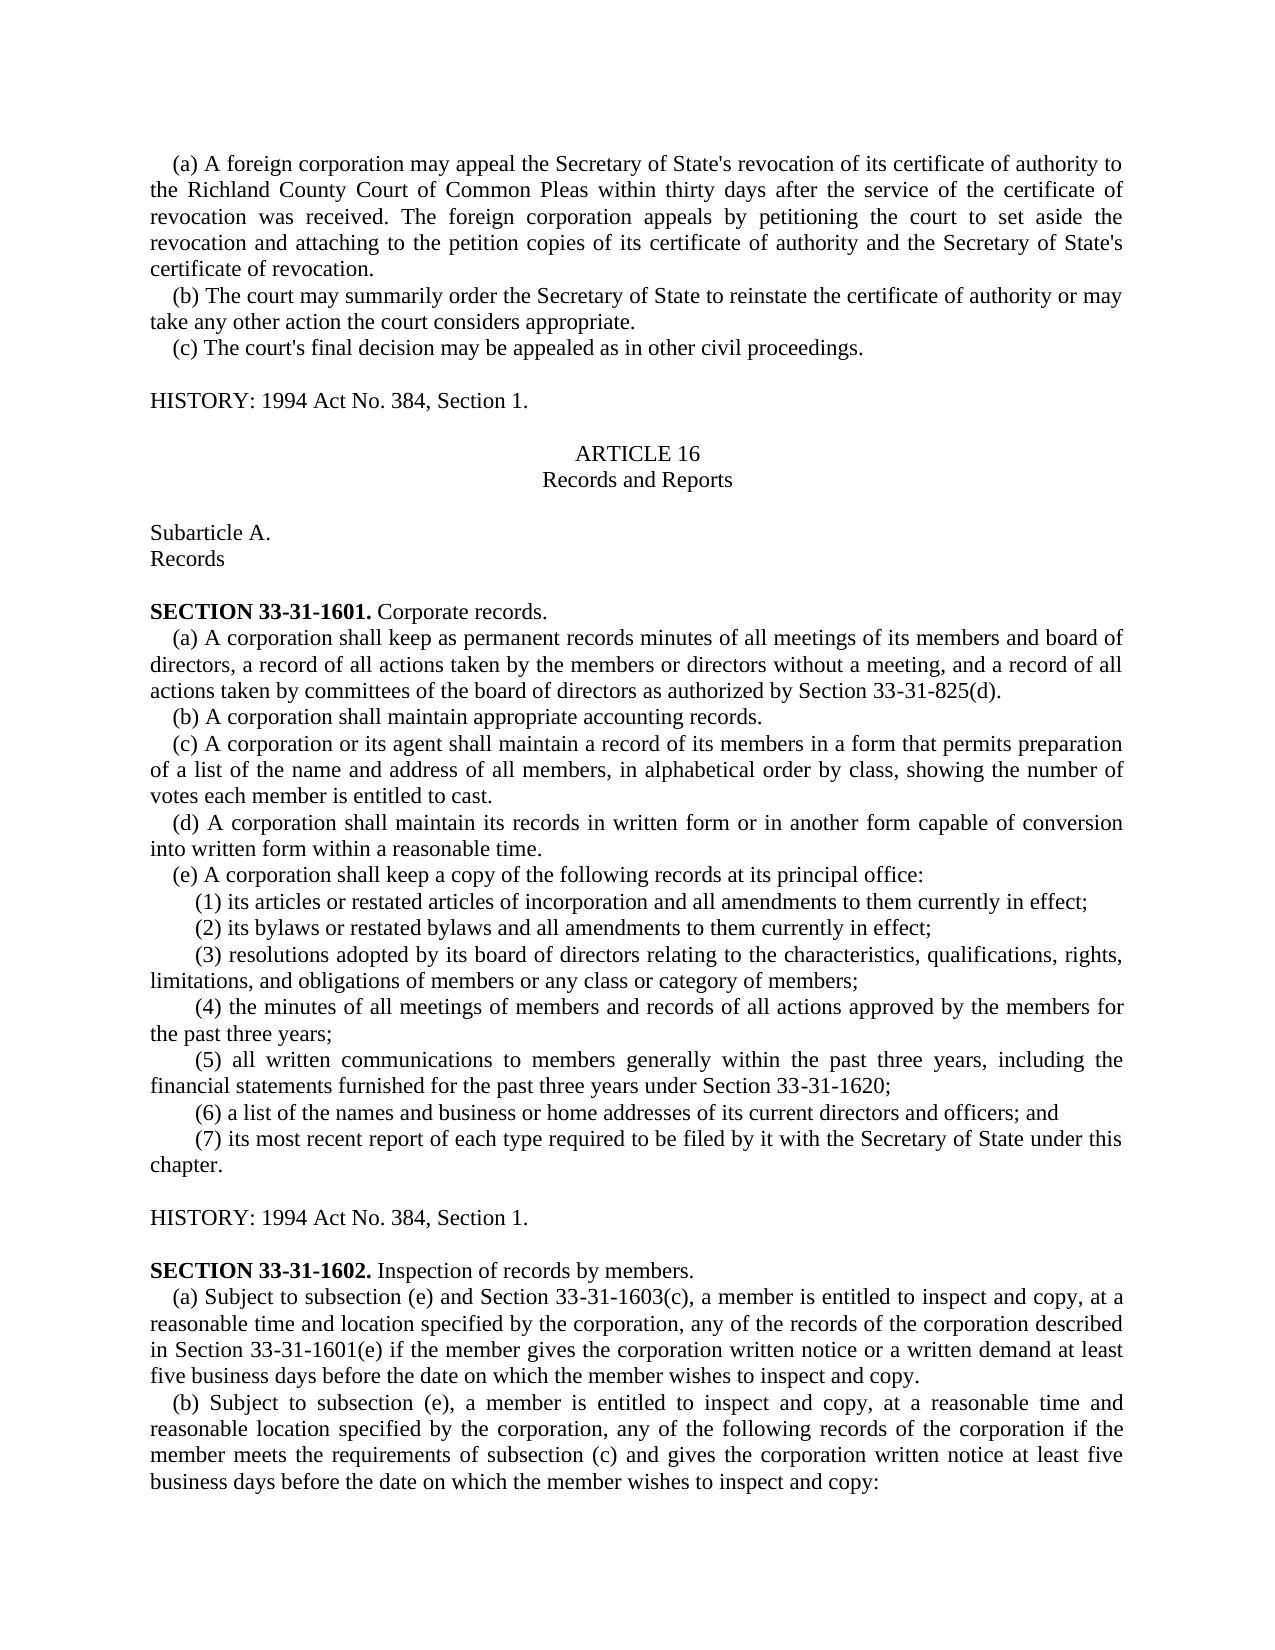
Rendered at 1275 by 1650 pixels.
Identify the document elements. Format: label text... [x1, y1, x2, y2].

text HISTORY: 1994 Act No. 384, Section 1. [150, 387, 1125, 413]
text (a) A foreign corporation may appeal the Secretary of State's revocation of its certificate of authority to the Richland County Court of Common Pleas within thirty days after the service of the certificate of revocation was received. The foreign corporation appeals by petitioning the court to set aside the revocation and attaching to the petition copies of its certificate of authority and the Secretary of State's certificate of revocation. [150, 150, 1125, 282]
text Records [150, 545, 1125, 572]
text (b) Subject to subsection (e), a member is entitled to inspect and copy, at a reasonable time and reasonable location specified by the corporation, any of the following records of the corporation if the member meets the requirements of subsection (c) and gives the corporation written notice at least five business days before the date on which the member wishes to inspect and copy: [150, 1389, 1125, 1494]
text Records and Reports [150, 466, 1125, 493]
text (b) A corporation shall maintain appropriate accounting records. [150, 703, 1125, 730]
text ARTICLE 16 [150, 440, 1125, 466]
text (1) its articles or restated articles of incorporation and all amendments to them currently in effect; [150, 888, 1125, 914]
text (e) A corporation shall keep a copy of the following records at its principal office: [150, 862, 1125, 888]
text (b) The court may summarily order the Secretary of State to reinstate the certificate of authority or may take any other action the court considers appropriate. [150, 282, 1125, 334]
text (d) A corporation shall maintain its records in written form or in another form capable of conversion into written form within a reasonable time. [150, 809, 1125, 862]
text (a) A corporation shall keep as permanent records minutes of all meetings of its members and board of directors, a record of all actions taken by the members or directors without a meeting, and a record of all actions taken by committees of the board of directors as authorized by Section 33-31-825(d). [150, 624, 1125, 703]
text (5) all written communications to members generally within the past three years, including the financial statements furnished for the past three years under Section 33-31-1620; [150, 1046, 1125, 1099]
text SECTION 33-31-1601. Corporate records. [150, 598, 1125, 624]
text (3) resolutions adopted by its board of directors relating to the characteristics, qualifications, rights, limitations, and obligations of members or any class or category of members; [150, 941, 1125, 993]
text (2) its bylaws or restated bylaws and all amendments to them currently in effect; [150, 914, 1125, 941]
text (c) The court's final decision may be appealed as in other civil proceedings. [150, 334, 1125, 361]
text SECTION 33-31-1602. Inspection of records by members. [150, 1257, 1125, 1283]
text (4) the minutes of all meetings of members and records of all actions approved by the members for the past three years; [150, 993, 1125, 1046]
text (6) a list of the names and business or home addresses of its current directors and officers; and [150, 1099, 1125, 1125]
text (c) A corporation or its agent shall maintain a record of its members in a form that permits preparation of a list of the name and address of all members, in alphabetical order by class, showing the number of votes each member is entitled to cast. [150, 730, 1125, 809]
text Subarticle A. [150, 519, 1125, 545]
text HISTORY: 1994 Act No. 384, Section 1. [150, 1204, 1125, 1231]
text (a) Subject to subsection (e) and Section 33-31-1603(c), a member is entitled to inspect and copy, at a reasonable time and location specified by the corporation, any of the records of the corporation described in Section 33-31-1601(e) if the member gives the corporation written notice or a written demand at least five business days before the date on which the member wishes to inspect and copy. [150, 1283, 1125, 1389]
text (7) its most recent report of each type required to be filed by it with the Secretary of State under this chapter. [150, 1125, 1125, 1178]
